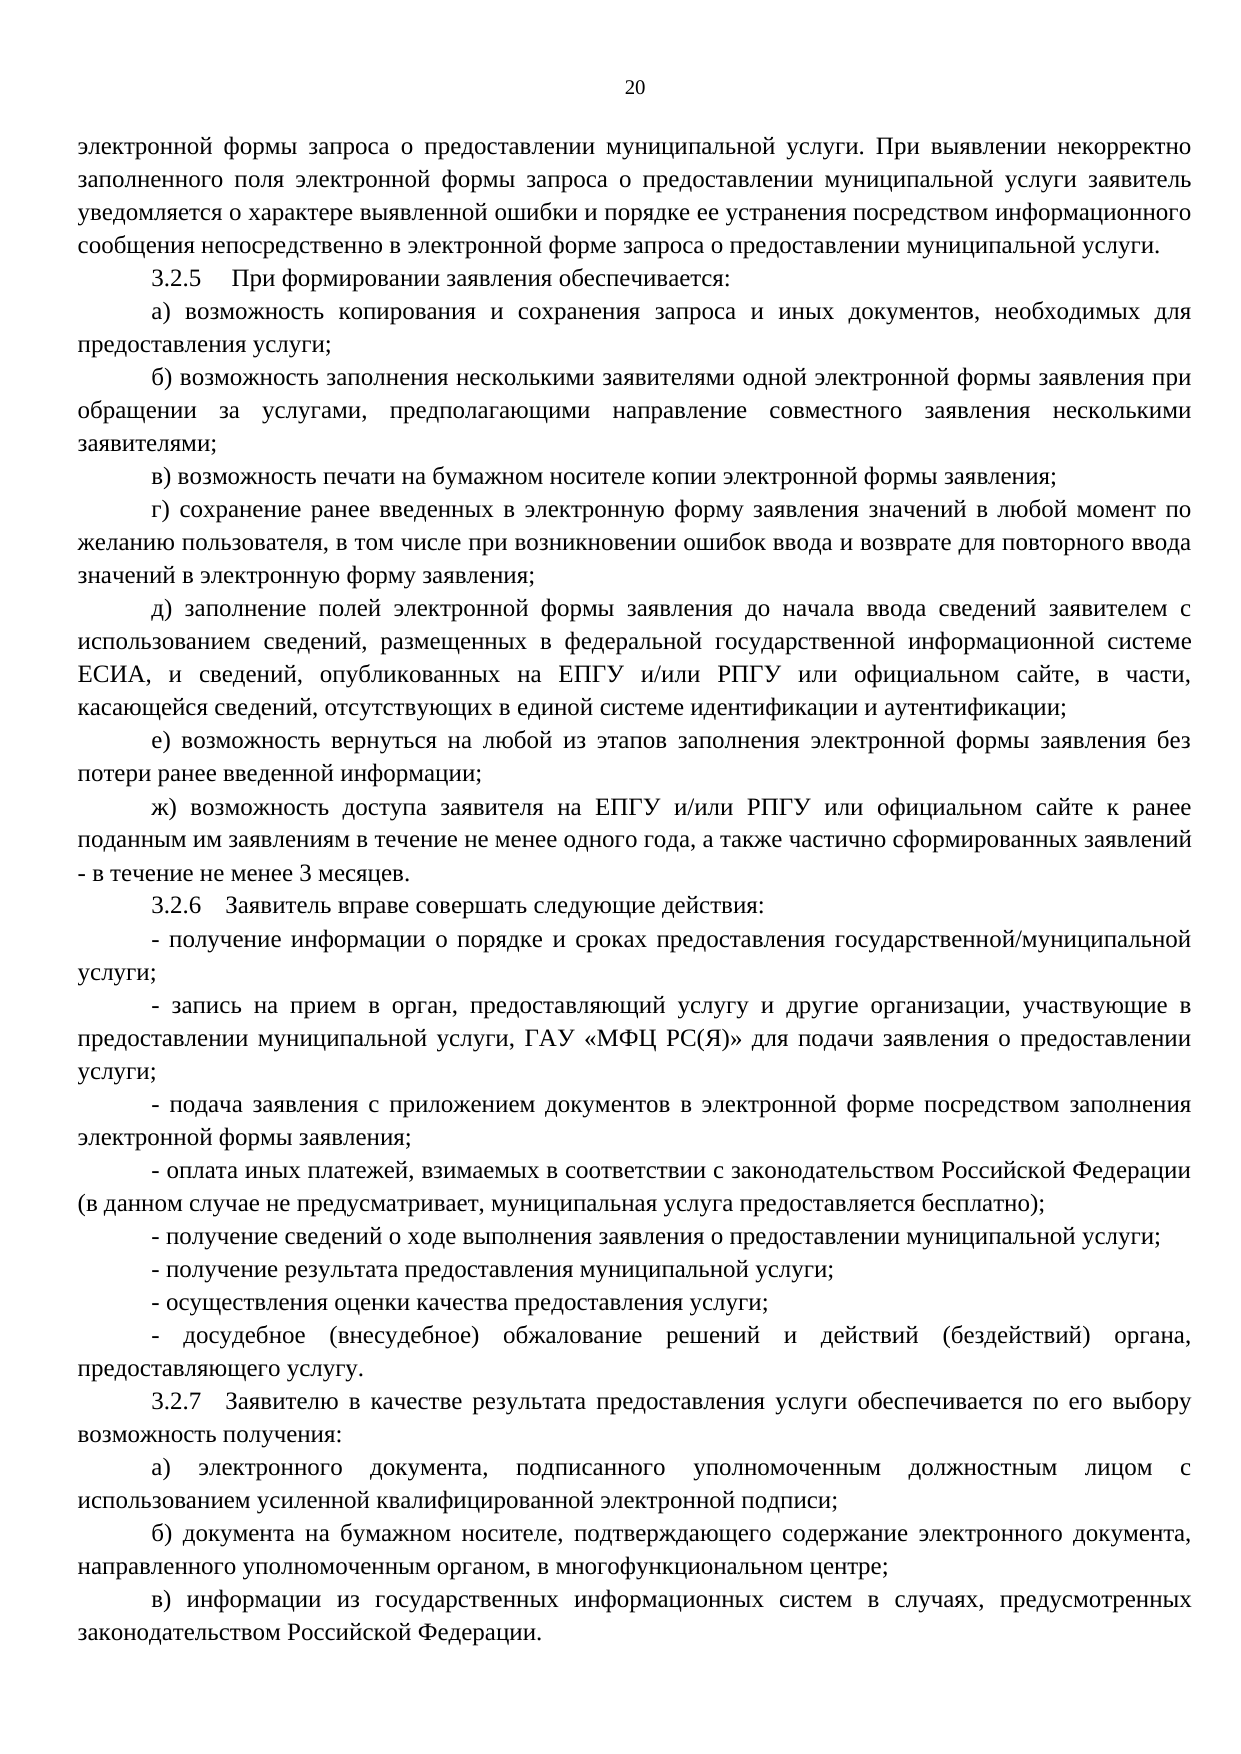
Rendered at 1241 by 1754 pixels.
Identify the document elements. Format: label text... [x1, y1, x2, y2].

text в) информации из государственных информационных систем в случаях, предусмотренных законодательством Российской Федерации. [77, 1584, 1192, 1646]
list Заявителю в качестве результата предоставления услуги обеспечивается по его выбору возможность получения: [77, 1386, 1192, 1448]
text в) возможность печати на бумажном носителе копии электронной формы заявления; [77, 461, 1192, 490]
text - оплата иных платежей, взимаемых в соответствии с законодательством Российской Федерации (в данном случае не предусматривает, муниципальная услуга предоставляется бесплатно); [77, 1155, 1192, 1217]
text - получение сведений о ходе выполнения заявления о предоставлении муниципальной услуги; [77, 1221, 1192, 1249]
text а) электронного документа, подписанного уполномоченным должностным лицом с использованием усиленной квалифицированной электронной подписи; [77, 1452, 1192, 1514]
text ж) возможность доступа заявителя на ЕПГУ и/или РПГУ или официальном сайте к ранее поданным им заявлениям в течение не менее одного года, а также частично сформированных заявлений - в течение не менее 3 месяцев. [77, 792, 1192, 886]
text - получение информации о порядке и сроках предоставления государственной/муниципальной услуги; [77, 924, 1192, 985]
text а) возможность копирования и сохранения запроса и иных документов, необходимых для предоставления услуги; [77, 296, 1192, 358]
text б) документа на бумажном носителе, подтверждающего содержание электронного документа, направленного уполномоченным органом, в многофункциональном центре; [77, 1518, 1192, 1580]
text г) сохранение ранее введенных в электронную форму заявления значений в любой момент по желанию пользователя, в том числе при возникновении ошибок ввода и возврате для повторного ввода значений в электронную форму заявления; [77, 494, 1192, 589]
text - получение результата предоставления муниципальной услуги; [77, 1254, 1192, 1283]
text - подача заявления с приложением документов в электронной форме посредством заполнения электронной формы заявления; [77, 1089, 1192, 1151]
text - осуществления оценки качества предоставления услуги; [77, 1287, 1192, 1316]
list Заявитель вправе совершать следующие действия: [77, 891, 1192, 919]
text д) заполнение полей электронной формы заявления до начала ввода сведений заявителем с использованием сведений, размещенных в федеральной государственной информационной системе ЕСИА, и сведений, опубликованных на ЕПГУ и/или РПГУ или официальном сайте, в части, касающейся сведений, отсутствующих в единой системе идентификации и аутентификации; [77, 593, 1192, 721]
text б) возможность заполнения несколькими заявителями одной электронной формы заявления при обращении за услугами, предполагающими направление совместного заявления несколькими заявителями; [77, 362, 1192, 457]
list При формировании заявления обеспечивается: [77, 263, 1192, 292]
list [77, 131, 1192, 259]
text - запись на прием в орган, предоставляющий услугу и другие организации, участвующие в предоставлении муниципальной услуги, ГАУ «МФЦ РС(Я)» для подачи заявления о предоставлении услуги; [77, 990, 1192, 1084]
text - досудебное (внесудебное) обжалование решений и действий (бездействий) органа, предоставляющего услугу. [77, 1320, 1192, 1382]
text е) возможность вернуться на любой из этапов заполнения электронной формы заявления без потери ранее введенной информации; [77, 726, 1192, 787]
